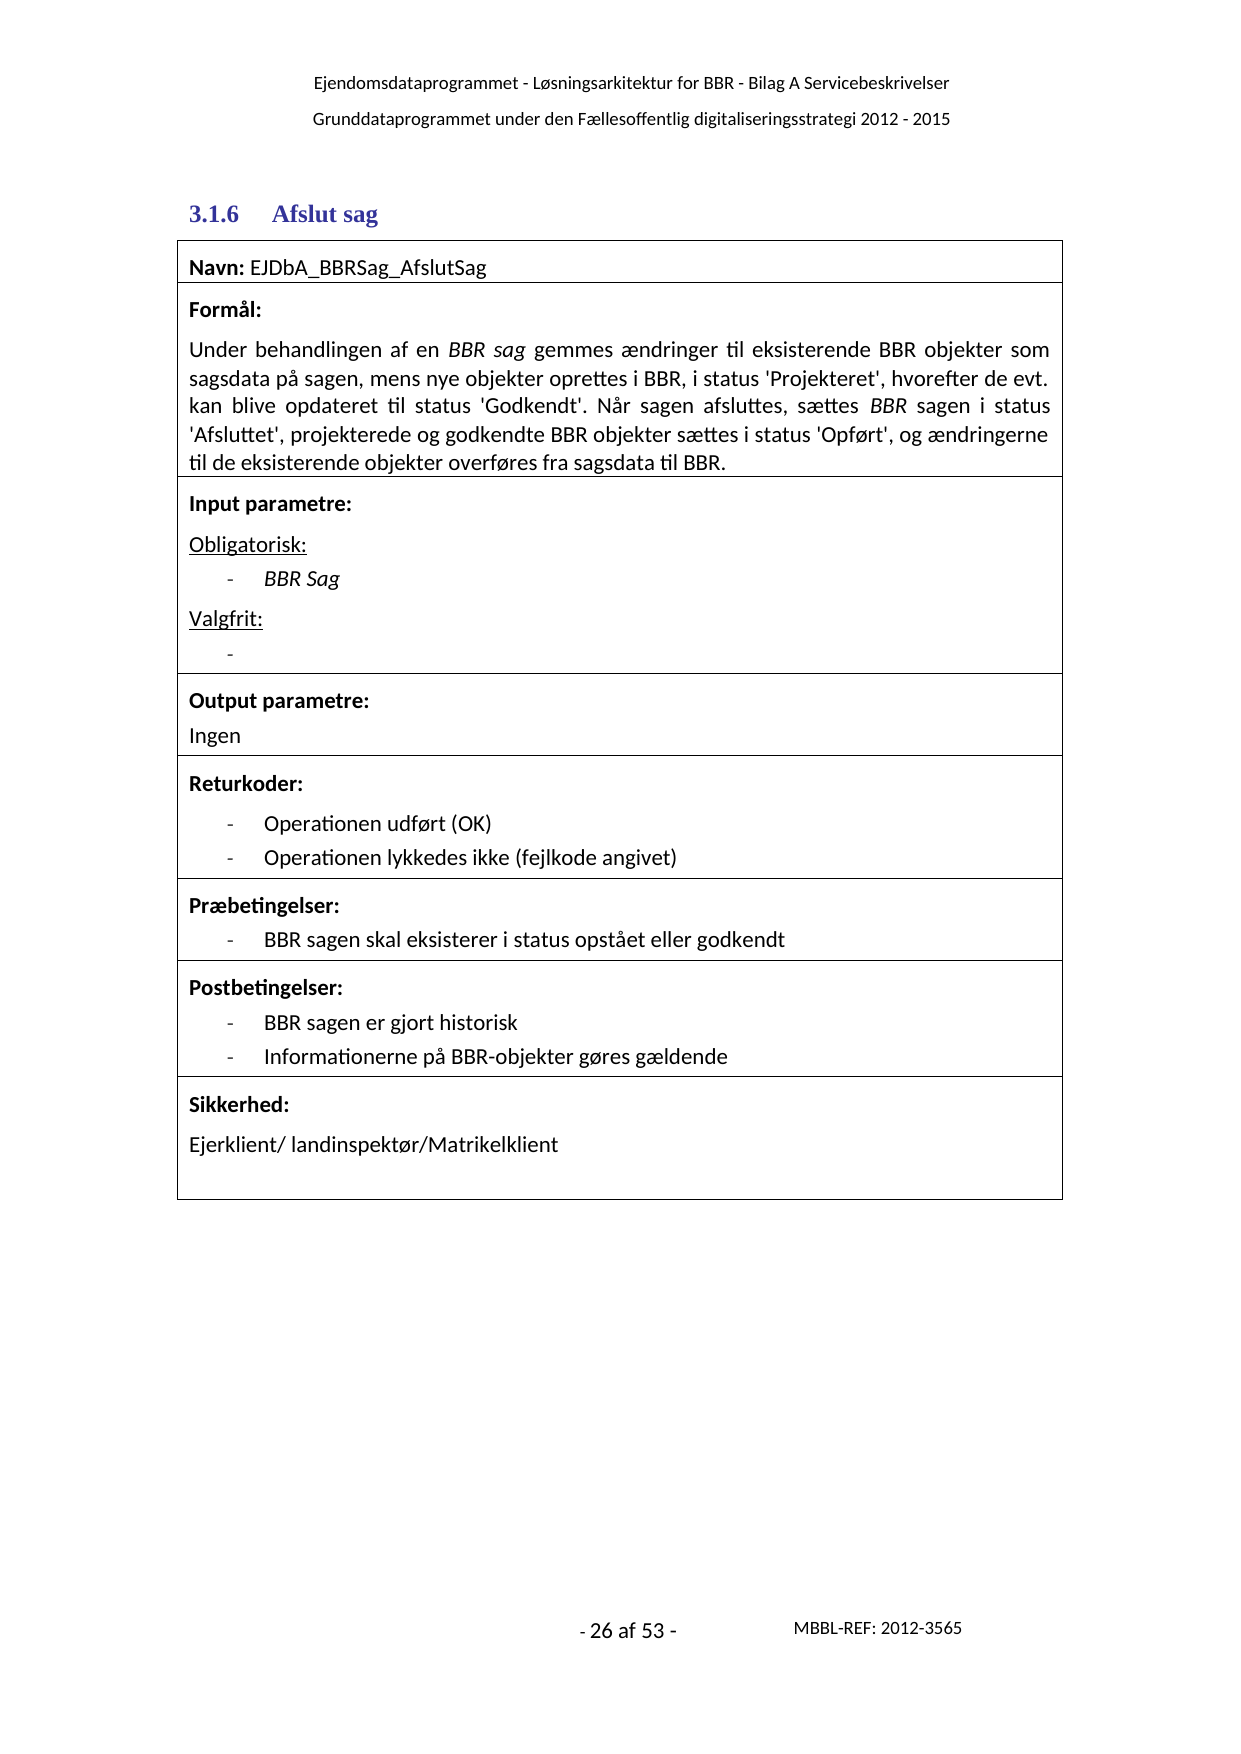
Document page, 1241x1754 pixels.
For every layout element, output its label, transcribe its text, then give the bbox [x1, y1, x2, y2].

table_cell Sikkerhed: Ejerklient/ landinspektør/Matrikelklient [178, 1077, 1062, 1199]
subtitle Afslut sag [189, 199, 1075, 228]
table_cell Input parametre: Obligatorisk: BBR Sag Valgfrit: [178, 477, 1062, 673]
table_header Navn: EJDbA_BBRSag_AfslutSag [178, 241, 1062, 282]
table_cell Output parametre: Ingen [178, 674, 1062, 755]
table_cell Postbetingelser: BBR sagen er gjort historisk Informationerne på BBR-objekter gøres gældende [178, 961, 1062, 1076]
table_cell Formål: Under behandlingen af en BBR sag gemmes ændringer til eksisterende BBR objekter som sagsdata på sagen, mens nye objekter oprettes i BBR, i status 'Projekteret', hvorefter de evt. kan blive opdateret til status 'Godkendt'. Når sagen afsluttes, sættes BBR sagen i status 'Afsluttet', projekterede og godkendte BBR objekter sættes i status 'Opført', og ændringerne til de eksisterende objekter overføres fra sagsdata til BBR. [178, 283, 1062, 476]
table_cell Præbetingelser: BBR sagen skal eksisterer i status opstået eller godkendt [178, 879, 1062, 960]
table_cell Returkoder: Operationen udført (OK) Operationen lykkedes ikke (fejlkode angivet) [178, 756, 1062, 878]
